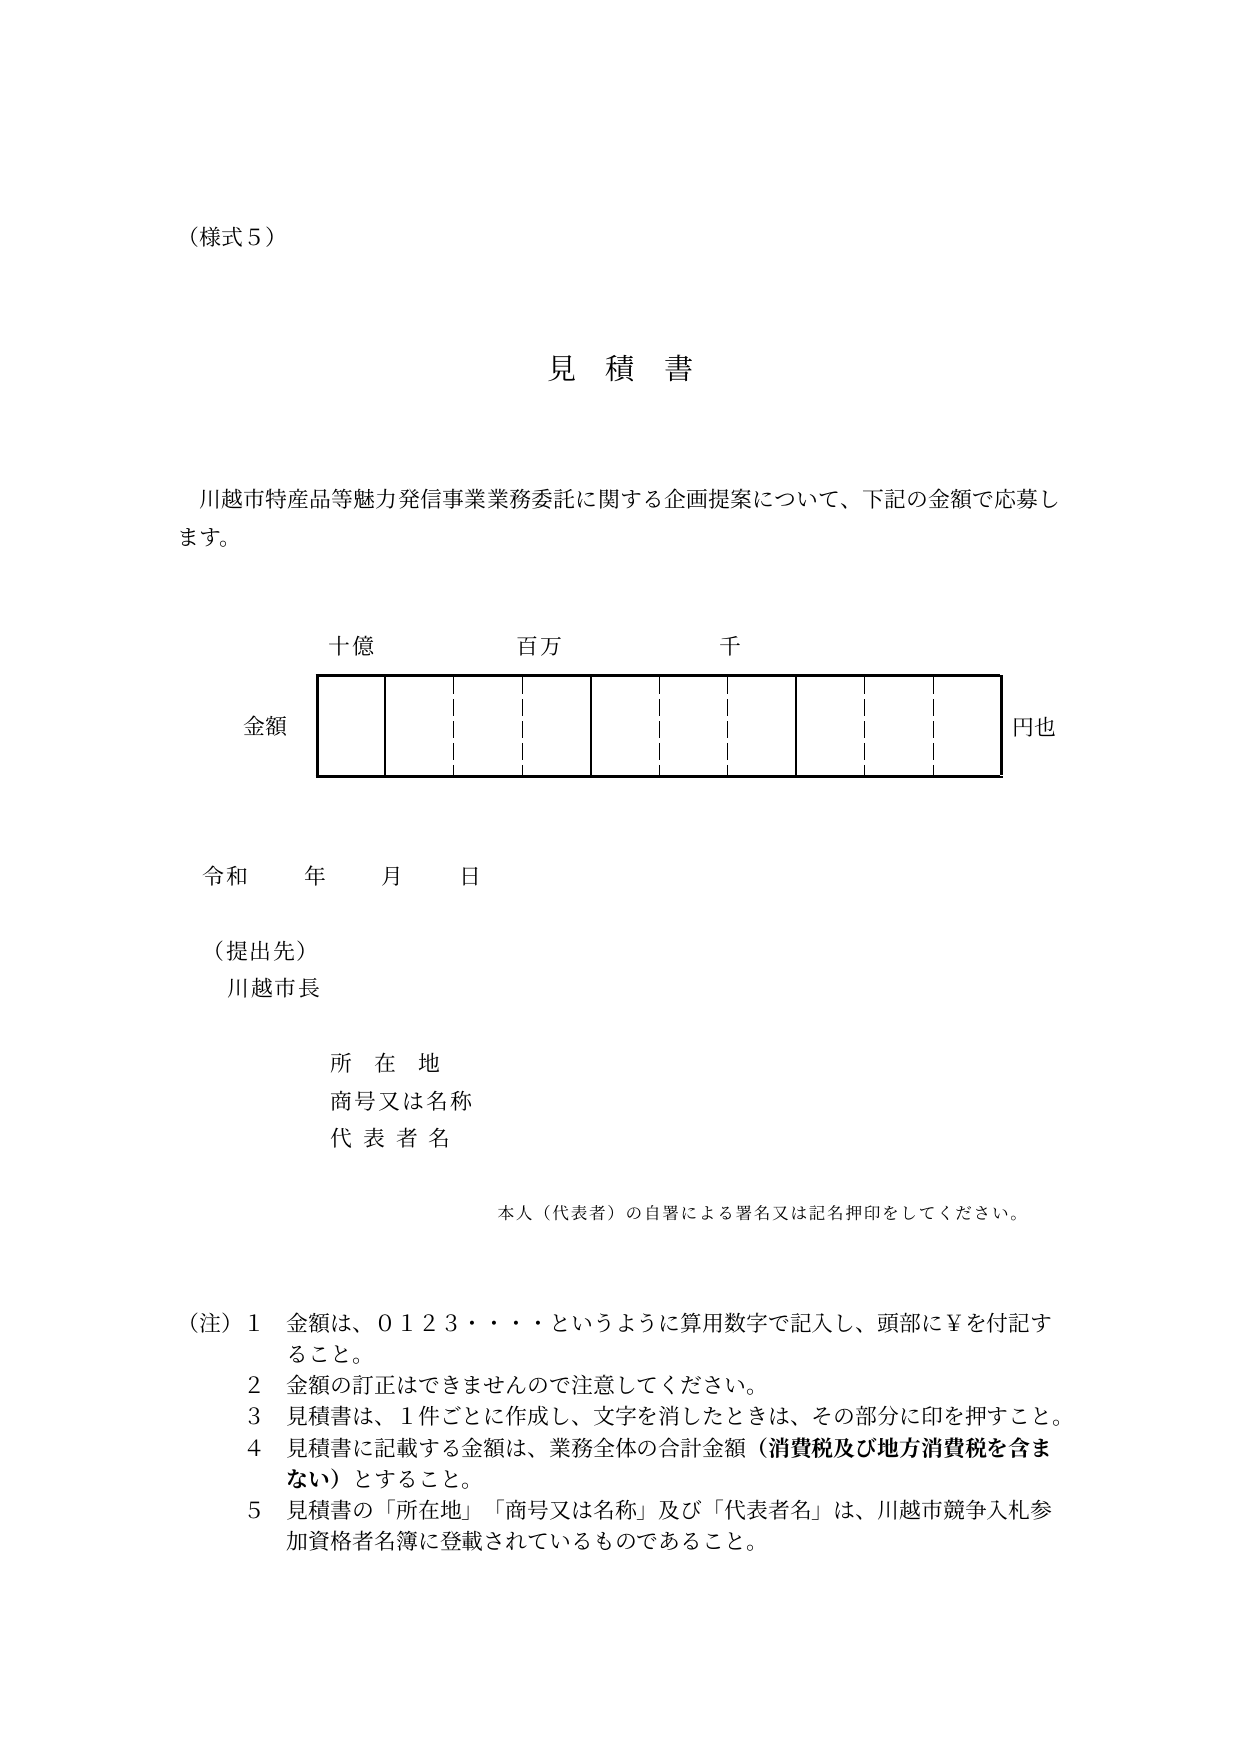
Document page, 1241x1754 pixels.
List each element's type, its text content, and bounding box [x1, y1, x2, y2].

table_header [454, 677, 522, 774]
table_header [797, 677, 864, 774]
table_header [386, 677, 454, 774]
table_header [933, 677, 1000, 774]
table_header 円也 [1003, 675, 1069, 774]
table_header [319, 677, 384, 774]
table_header [522, 677, 590, 774]
text ４ 見積書に記載する金額は、業務全体の合計金額（消費税及び地方消費税を含まない）とすること。 [243, 1431, 1063, 1493]
text 代表者名 [177, 1118, 1063, 1156]
text 十億 百万 千 [177, 629, 1063, 661]
text 川越市長 [177, 968, 1063, 1006]
text ３ 見積書は、１件ごとに作成し、文字を消したときは、その部分に印を押すこと。 [243, 1400, 1063, 1431]
table_header [592, 677, 659, 774]
text 所在地 [177, 1043, 1063, 1081]
text ２ 金額の訂正はできませんので注意してください。 [177, 1368, 997, 1400]
text （様式５） [177, 217, 1063, 254]
text 令和 年 月 日 [177, 856, 1063, 893]
text ５ 見積書の「所在地」「商号又は名称」及び「代表者名」は、川越市競争入札参加資格者名簿に登載されているものであること。 [243, 1493, 1063, 1556]
table_header [865, 677, 933, 774]
text （提出先） [177, 931, 1063, 968]
table_header [728, 677, 795, 774]
text 川越市特産品等魅力発信事業業務委託に関する企画提案について、下記の金額で応募します。 [177, 479, 1063, 554]
text （注）１ 金額は、０１２３・・・・というように算用数字で記入し、頭部に￥を付記すること。 [177, 1306, 1063, 1368]
text 商号又は名称 [177, 1081, 1063, 1118]
text 見 積 書 [177, 329, 1063, 404]
table_header [659, 677, 728, 774]
text 金額 [177, 706, 316, 743]
text 本人（代表者）の自署による署名又は記名押印をしてください。 [177, 1193, 1063, 1231]
